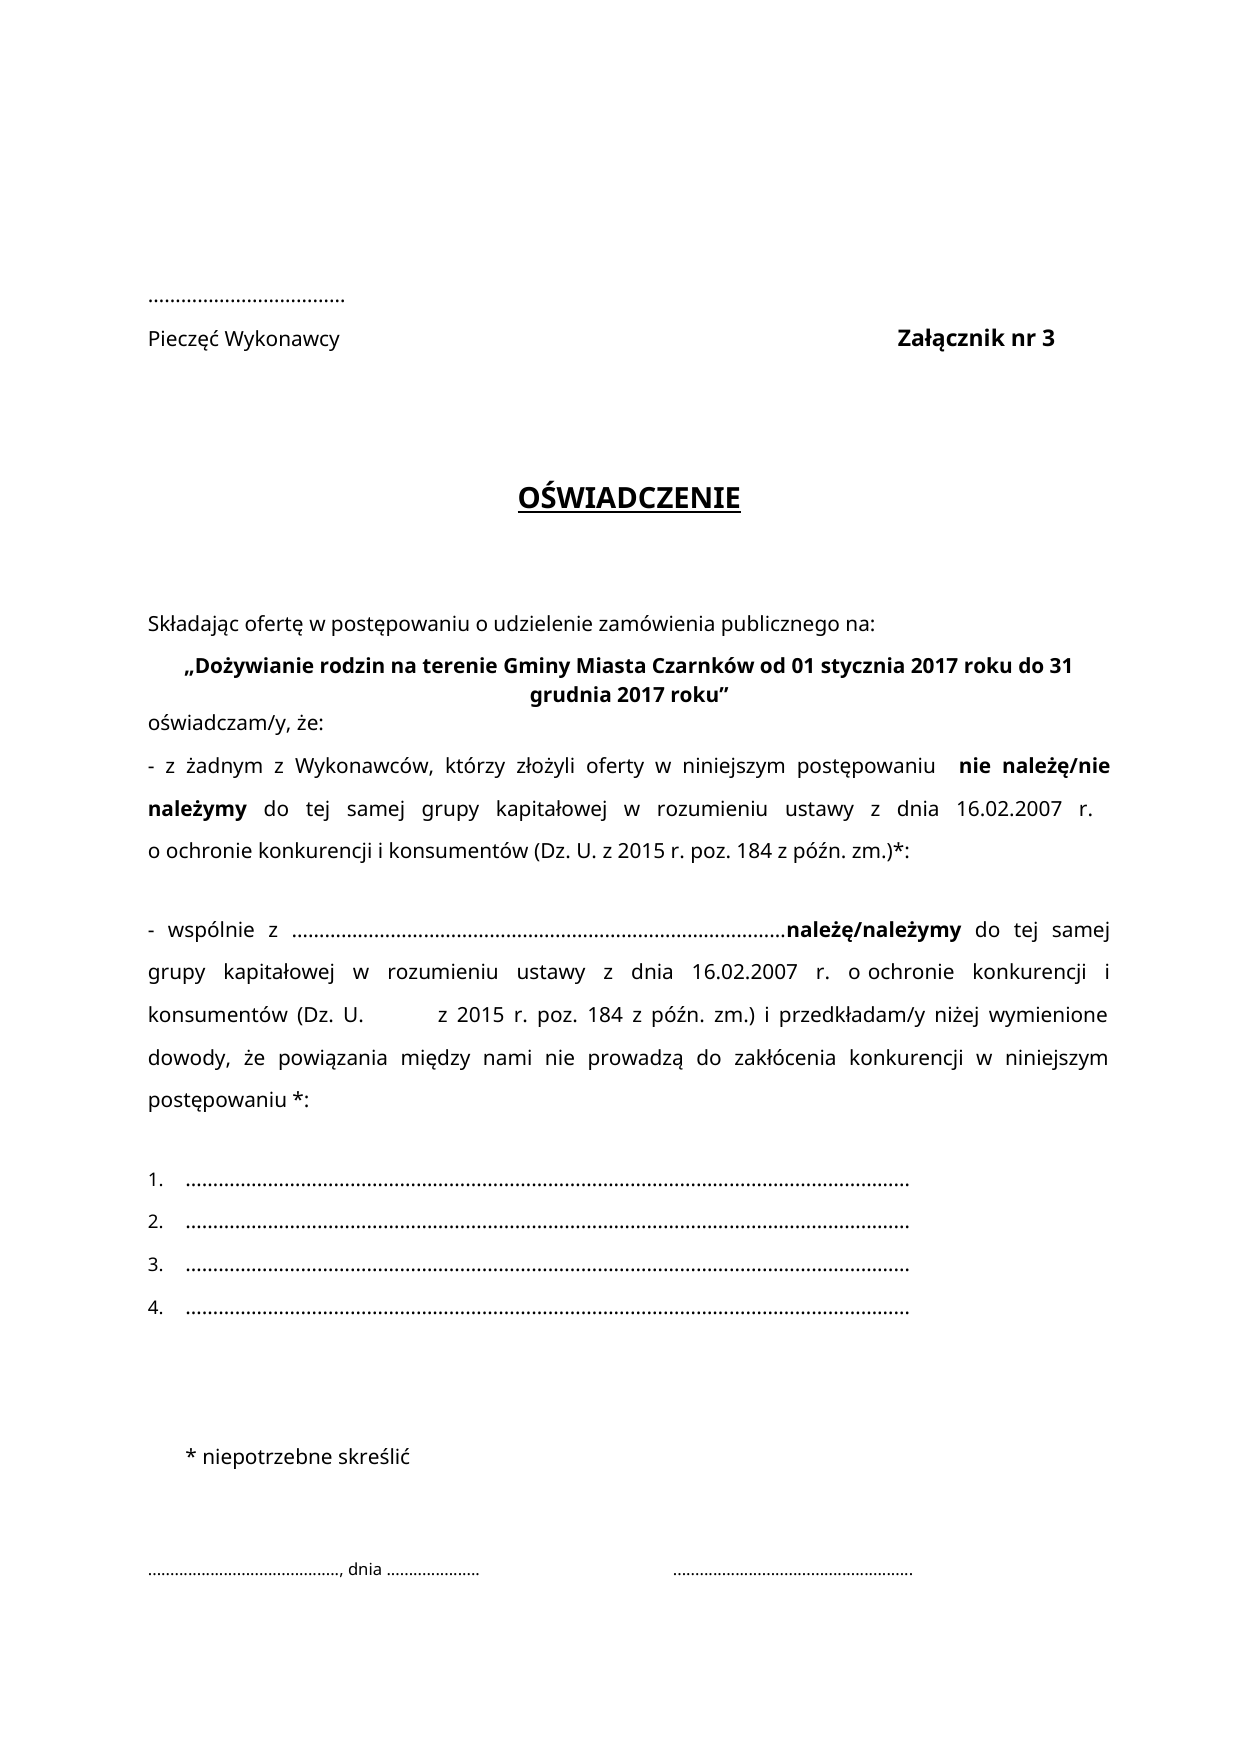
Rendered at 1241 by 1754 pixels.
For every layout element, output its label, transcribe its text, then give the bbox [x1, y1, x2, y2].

list …………………………………………………………………………………………………………………… [148, 1292, 1110, 1320]
text - z żadnym z Wykonawców, którzy złożyli oferty w niniejszym postępowaniu nie należę/nie należymy do tej samej grupy kapitałowej w rozumieniu ustawy z dnia 16.02.2007 r. o ochronie konkurencji i konsumentów (Dz. U. z 2015 r. poz. 184 z późn. zm.)*: [148, 751, 1110, 865]
text * niepotrzebne skreślić [185, 1442, 1110, 1471]
text „Dożywianie rodzin na terenie Gminy Miasta Czarnków od 01 stycznia 2017 roku do 31 grudnia 2017 roku” [148, 652, 1110, 708]
text - wspólnie z ………………………………………………………………………………należę/należymy do tej samej grupy kapitałowej w rozumieniu ustawy z dnia 16.02.2007 r. o ochronie konkurencji i konsumentów (Dz. U. z 2015 r. poz. 184 z późn. zm.) i przedkładam/y niżej wymienione dowody, że powiązania między nami nie prowadzą do zakłócenia konkurencji w niniejszym postępowaniu *: [148, 915, 1110, 1114]
text Pieczęć Wykonawcy Załącznik nr 3 [148, 322, 1110, 354]
text Składając ofertę w postępowaniu o udzielenie zamówienia publicznego na: [148, 609, 1110, 637]
text oświadczam/y, że: [148, 708, 1110, 737]
list …………………………………………………………………………………………………………………… [148, 1164, 1110, 1192]
text ……………………………… [148, 280, 1110, 308]
text OŚWIADCZENIE [148, 477, 1110, 517]
text ..........................................., dnia ..................... ...................................................... [148, 1557, 1110, 1580]
list …………………………………………………………………………………………………………………… [148, 1249, 1110, 1278]
list …………………………………………………………………………………………………………………… [148, 1207, 1110, 1235]
